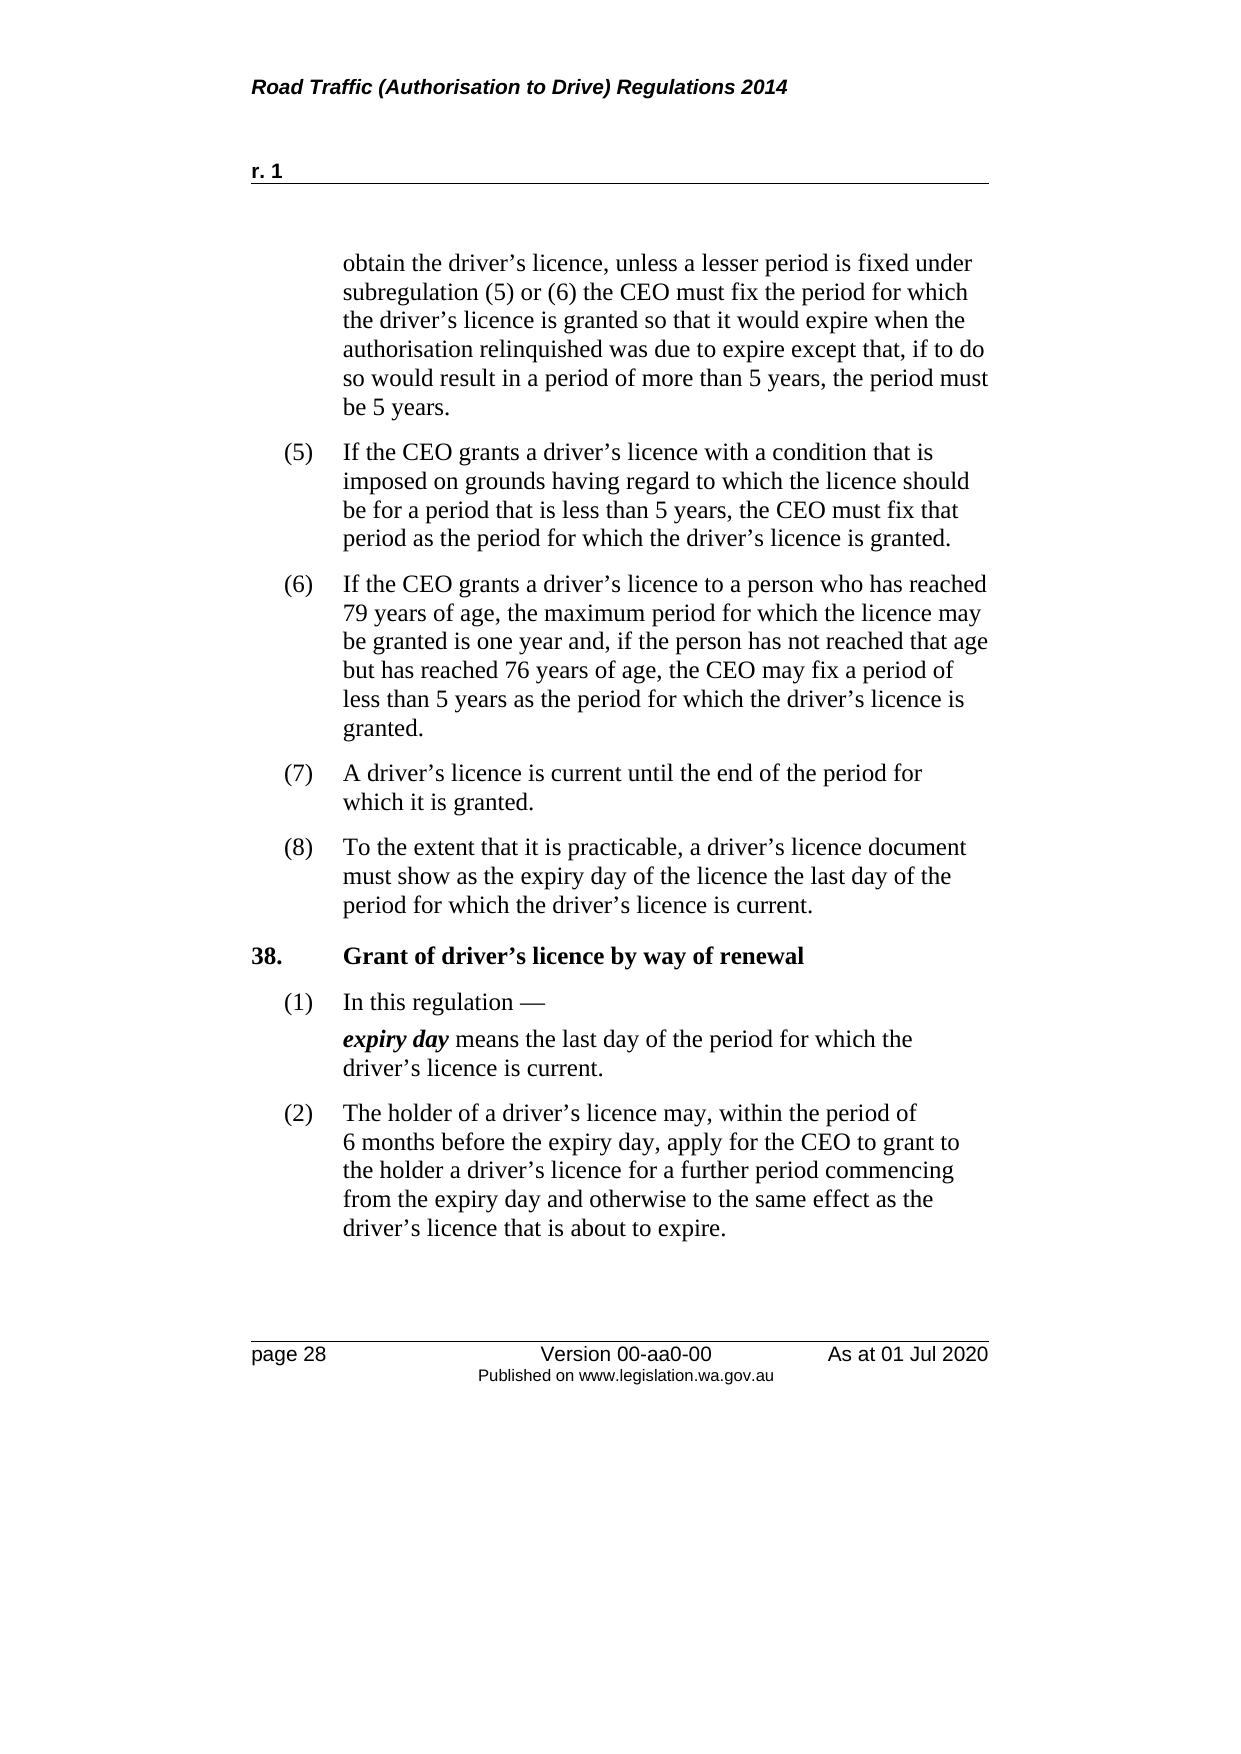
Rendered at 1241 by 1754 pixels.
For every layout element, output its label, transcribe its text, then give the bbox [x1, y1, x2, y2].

text (5) If the CEO grants a driver’s licence with a condition that is imposed on grounds having regard to which the licence should be for a period that is less than 5 years, the CEO must fix that period as the period for which the driver’s licence is granted. [251, 437, 989, 552]
text (8) To the extent that it is practicable, a driver’s licence document must show as the expiry day of the licence the last day of the period for which the driver’s licence is current. [251, 832, 989, 918]
subtitle 38. Grant of driver’s licence by way of renewal [251, 941, 989, 970]
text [251, 248, 989, 421]
text (6) If the CEO grants a driver’s licence to a person who has reached 79 years of age, the maximum period for which the licence may be granted is one year and, if the person has not reached that age but has reached 76 years of age, the CEO may fix a period of less than 5 years as the period for which the driver’s licence is granted. [251, 569, 989, 741]
text (7) A driver’s licence is current until the end of the period for which it is granted. [251, 758, 989, 816]
text (1) In this regulation — [251, 987, 989, 1016]
text expiry day means the last day of the period for which the driver’s licence is current. [251, 1024, 989, 1081]
text (2) The holder of a driver’s licence may, within the period of 6 months before the expiry day, apply for the CEO to grant to the holder a driver’s licence for a further period commencing from the expiry day and otherwise to the same effect as the driver’s licence that is about to expire. [251, 1098, 989, 1242]
